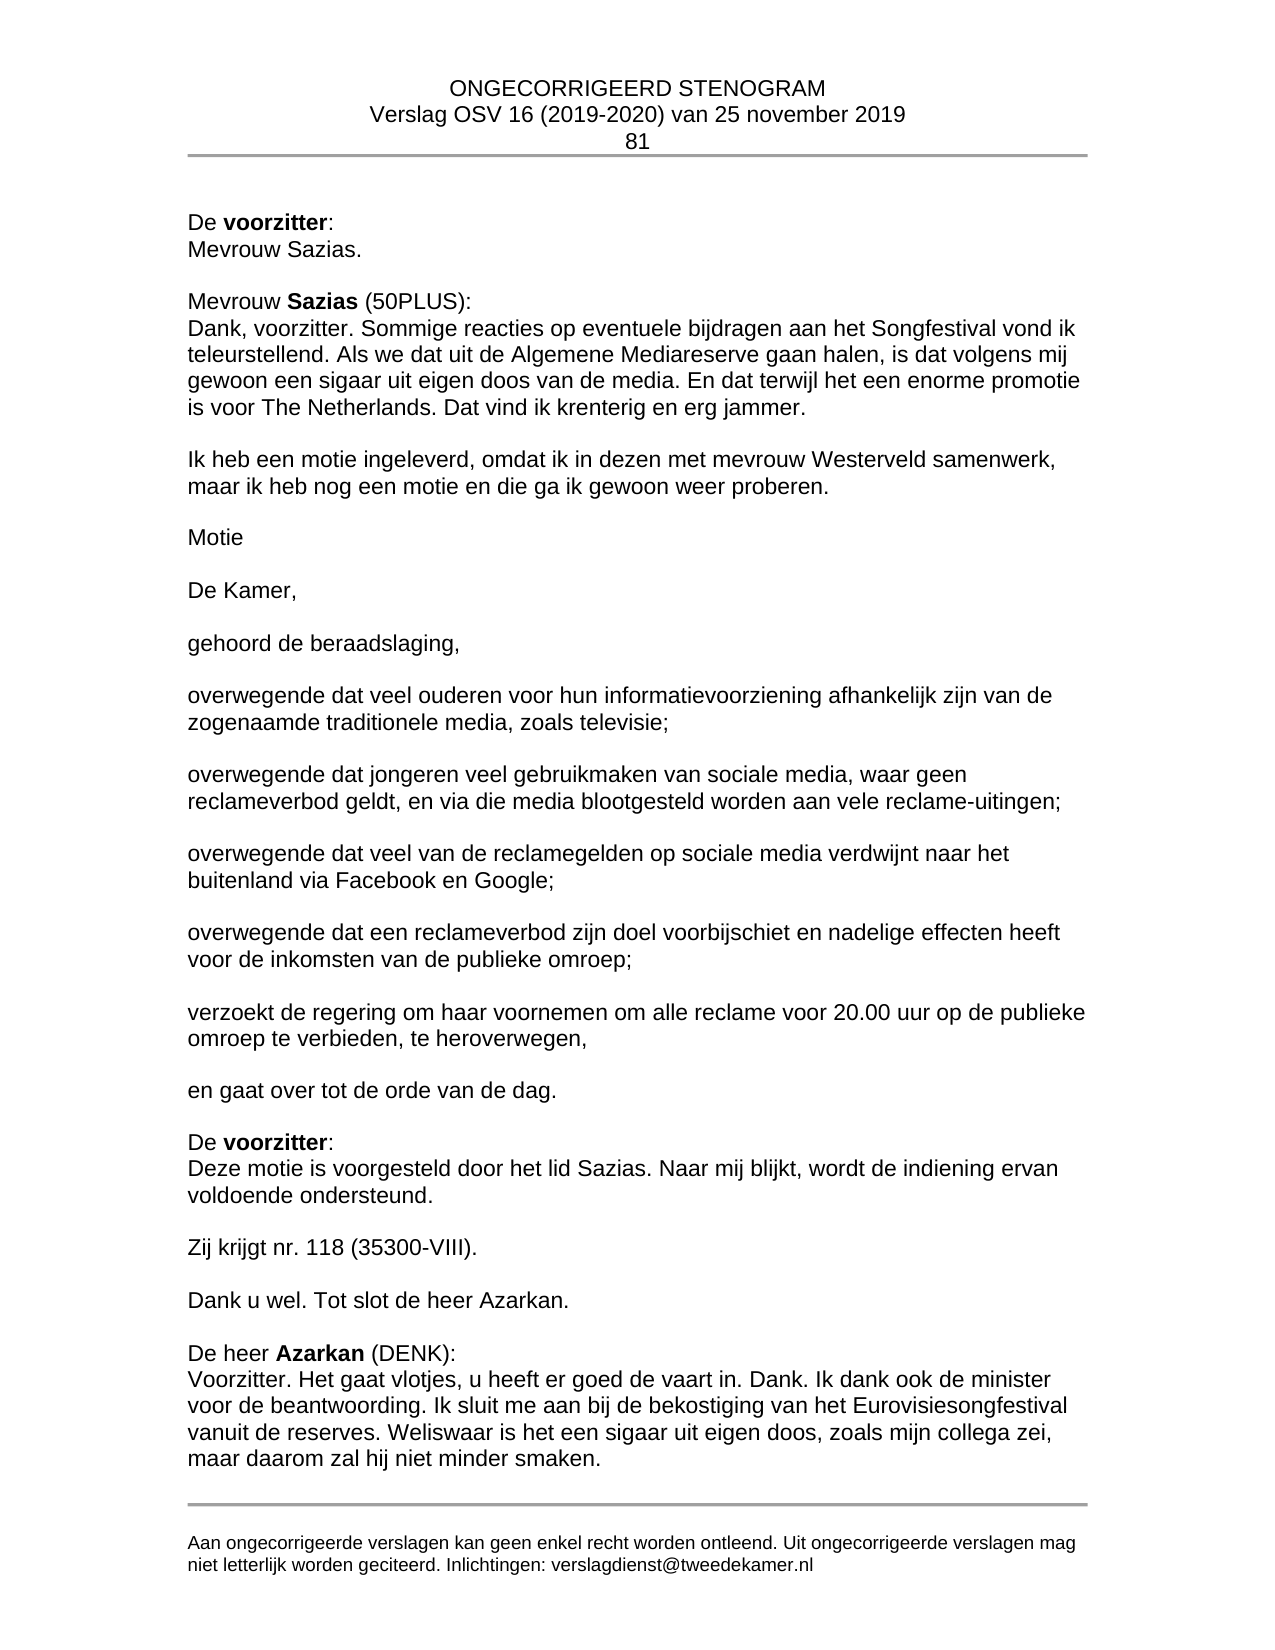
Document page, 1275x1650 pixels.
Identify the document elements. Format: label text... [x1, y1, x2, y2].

text Motie De Kamer, gehoord de beraadslaging, overwegende dat veel ouderen voor hun informatievoorziening afhankelijk zijn van de zogenaamde traditionele media, zoals televisie; overwegende dat jongeren veel gebruikmaken van sociale media, waar geen reclameverbod geldt, en via die media blootgesteld worden aan vele reclame-uitingen; overwegende dat veel van de reclamegelden op sociale media verdwijnt naar het buitenland via Facebook en Google; overwegende dat een reclameverbod zijn doel voorbijschiet en nadelige effecten heeft voor de inkomsten van de publieke omroep; verzoekt de regering om haar voornemen om alle reclame voor 20.00 uur op de publieke omroep te verbieden, te heroverwegen, en gaat over tot de orde van de dag. [187, 524, 1087, 1104]
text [187, 183, 1087, 499]
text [187, 1129, 1087, 1498]
